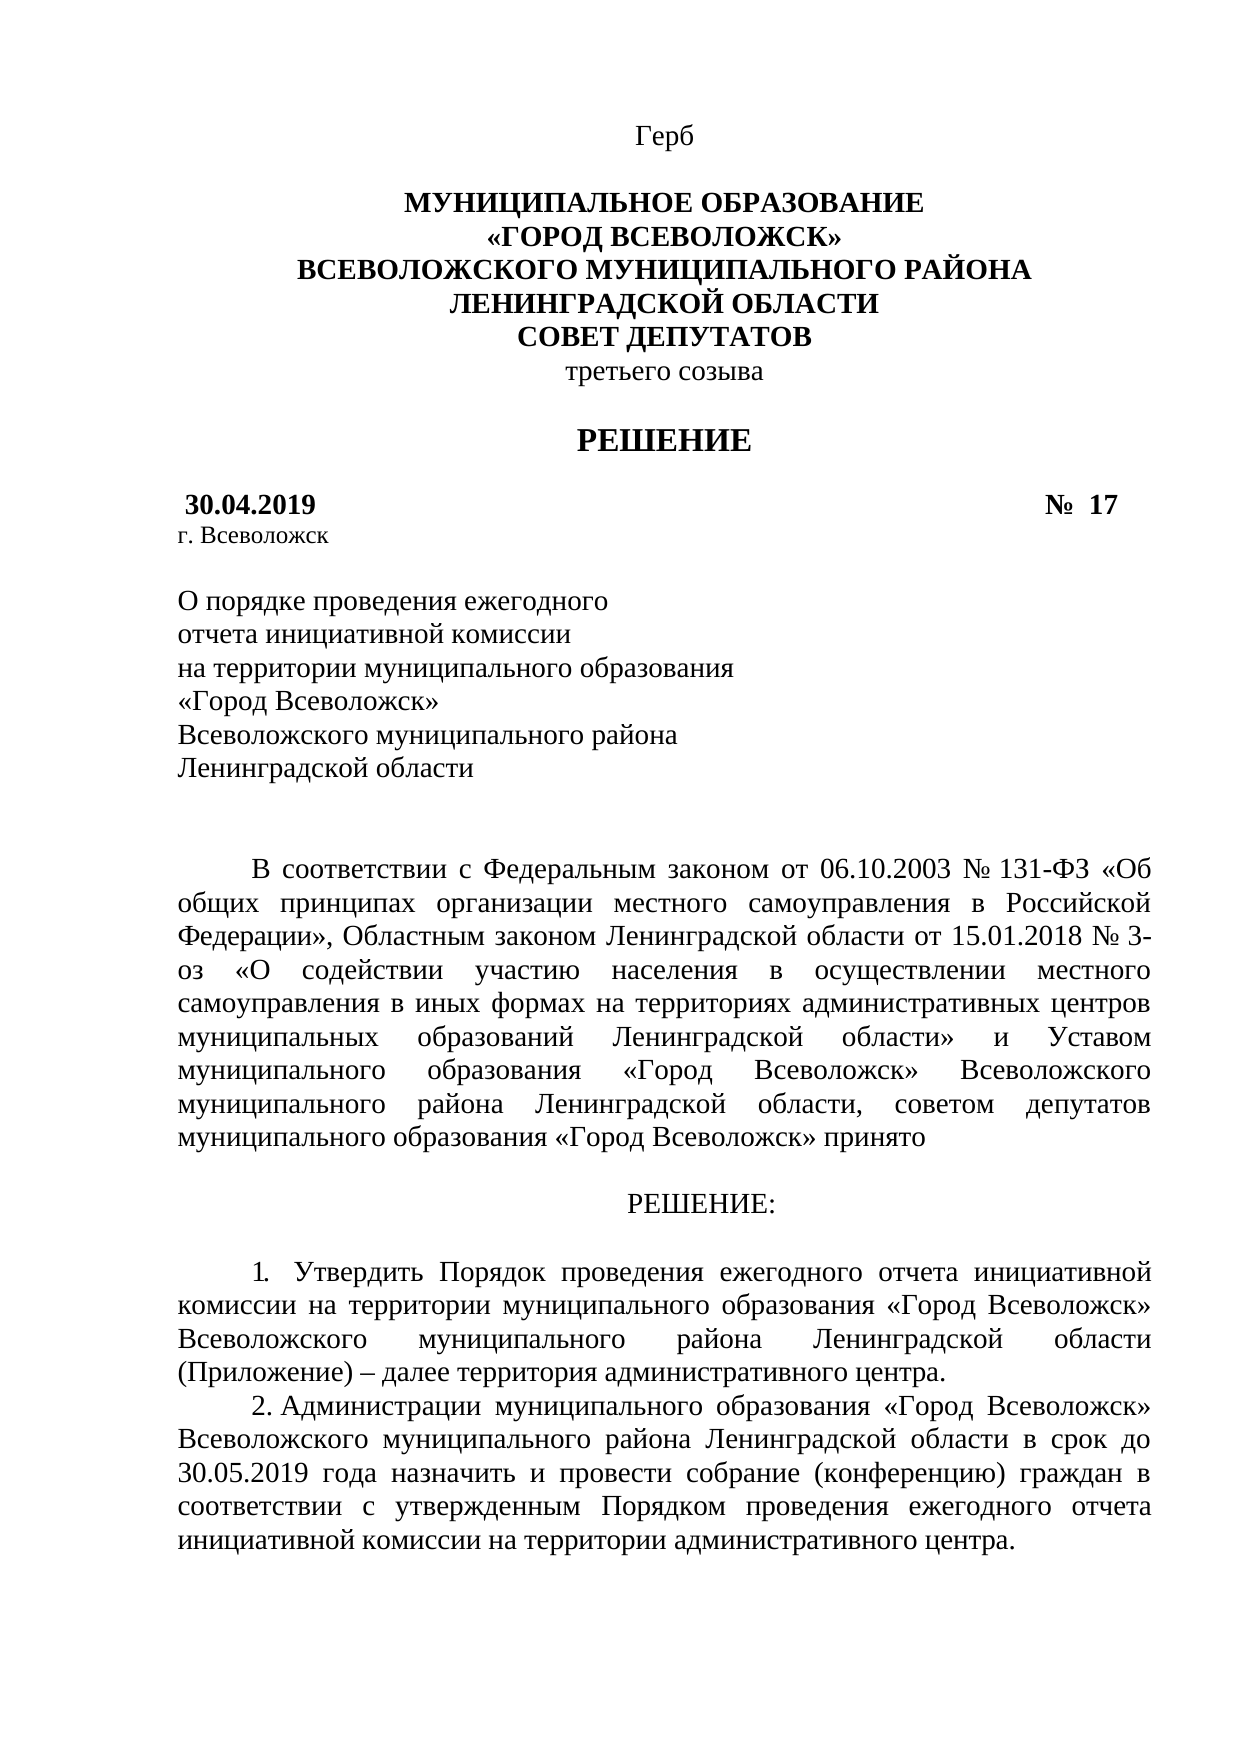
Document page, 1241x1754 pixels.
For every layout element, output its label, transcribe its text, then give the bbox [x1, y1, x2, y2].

text муниципальное образование [177, 185, 1152, 219]
text «ГОРОД ВСЕВОЛОЖСК» [177, 219, 1152, 252]
text О порядке проведения ежегодного [177, 583, 1152, 616]
text РЕШЕНИЕ: [177, 1187, 1152, 1220]
text Совет депутатов [177, 319, 1152, 353]
text герб [177, 118, 1152, 152]
text отчета инициативной комиссии [177, 616, 1152, 650]
text ЛЕНИНГРАДСКОЙ ОБЛАСТИ [177, 286, 1152, 319]
text ВСЕВОЛОЖСКОГО МУНИЦИПАЛЬНОГО РАЙОНА [177, 252, 1152, 286]
text Всеволожского муниципального района [177, 717, 1152, 751]
text 2. Администрации муниципального образования «Город Всеволожск» Всеволожского муниципального района Ленинградской области в срок до 30.05.2019 года назначить и провести собрание (конференцию) граждан в соответствии с утвержденным Порядком проведения ежегодного отчета инициативной комиссии на территории административного центра. [177, 1388, 1152, 1556]
text 30.04.2019 № 17 [177, 487, 1152, 521]
text Ленинградской области [177, 751, 1152, 784]
text г. Всеволожск [177, 521, 1152, 549]
text «Город Всеволожск» [177, 683, 1152, 717]
text 1. Утвердить Порядок проведения ежегодного отчета инициативной комиссии на территории муниципального образования «Город Всеволожск» Всеволожского муниципального района Ленинградской области (Приложение) – далее территория административного центра. [177, 1254, 1152, 1388]
text на территории муниципального образования [177, 650, 1152, 683]
text РешениЕ [177, 420, 1152, 458]
text В соответствии с Федеральным законом от 06.10.2003 № 131-ФЗ «Об общих принципах организации местного самоуправления в Российской Федерации», Областным законом Ленинградской области от 15.01.2018 № 3-оз «О содействии участию населения в осуществлении местного самоуправления в иных формах на территориях административных центров муниципальных образований Ленинградской области» и Уставом муниципального образования «Город Всеволожск» Всеволожского муниципального района Ленинградской области, советом депутатов муниципального образования «Город Всеволожск» принято [177, 851, 1152, 1153]
text третьего созыва [177, 353, 1152, 386]
